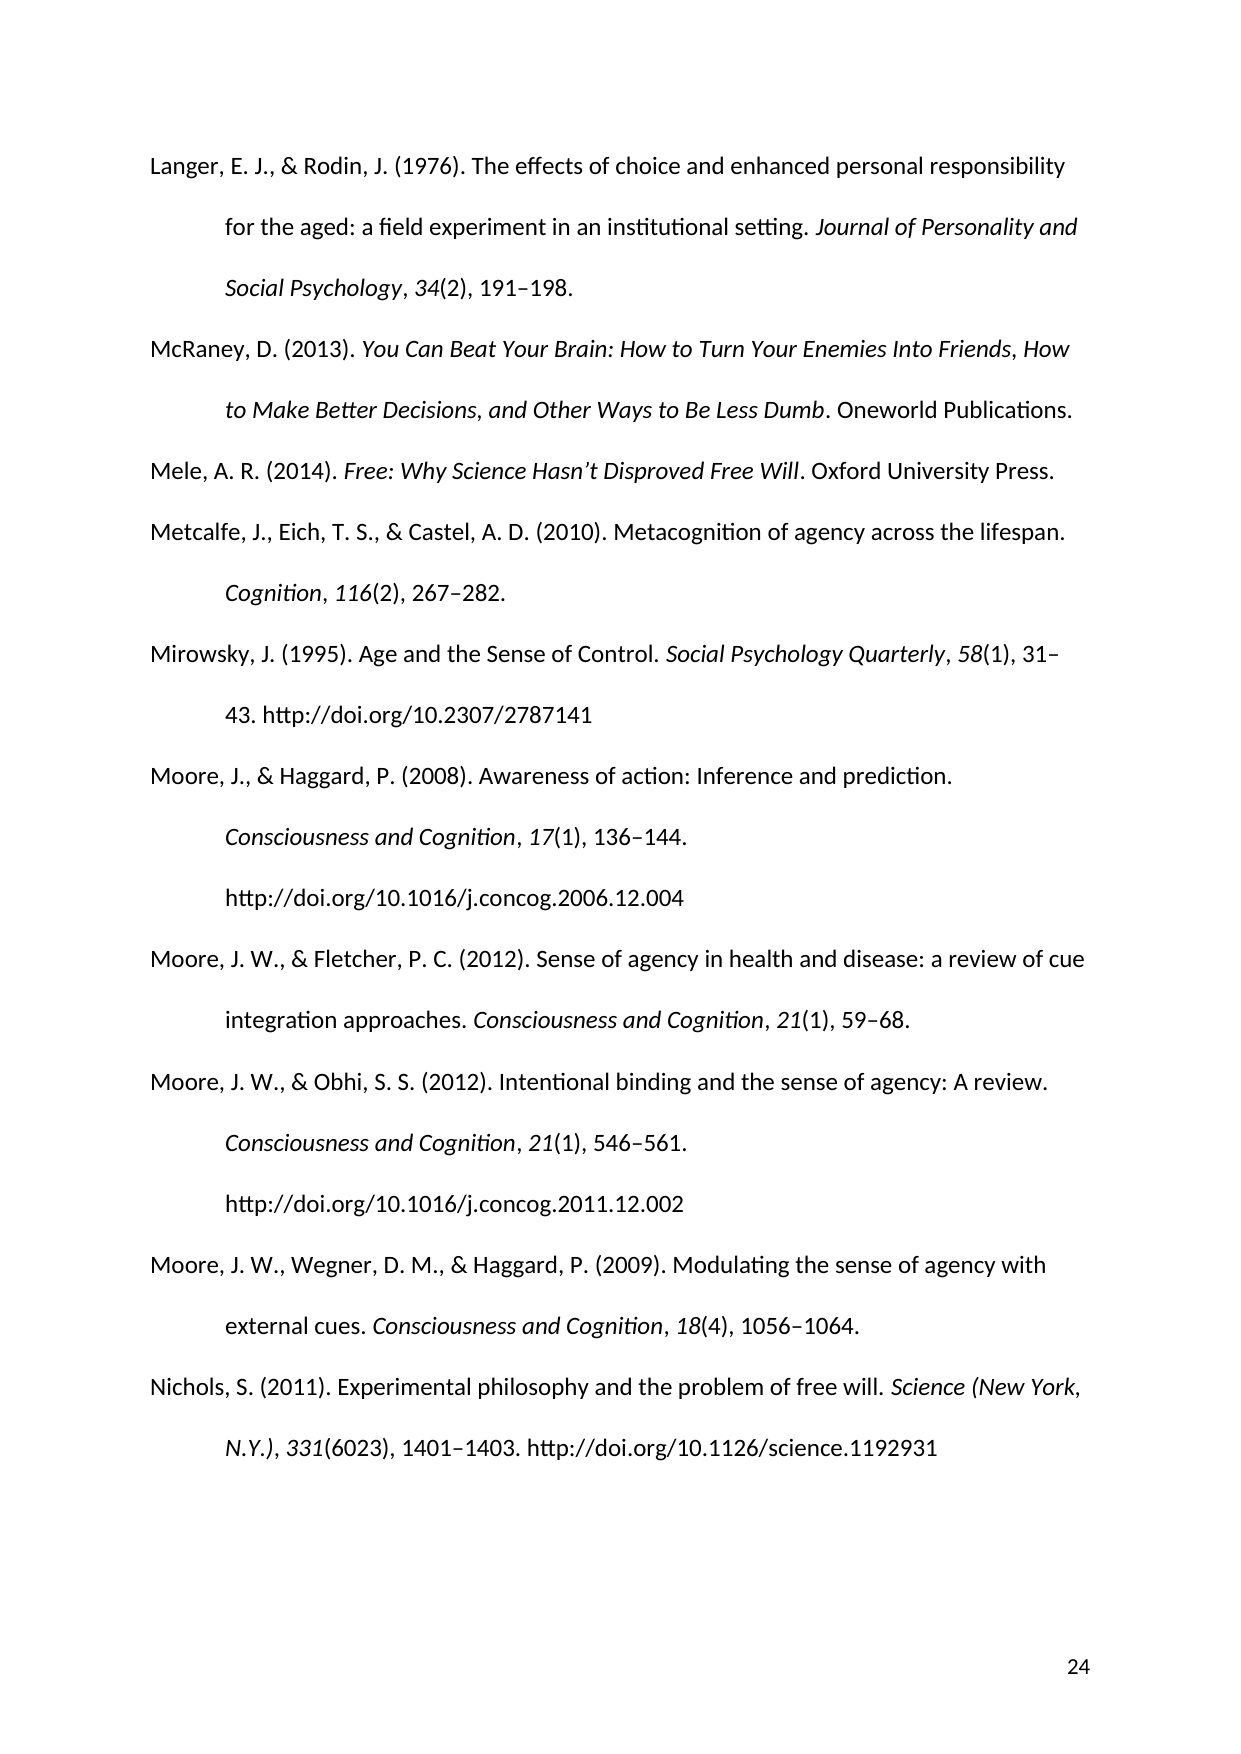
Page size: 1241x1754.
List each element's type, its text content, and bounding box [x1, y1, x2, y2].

text Moore, J., & Haggard, P. (2008). Awareness of action: Inference and prediction. Consciousness and Cognition, 17(1), 136–144. http://doi.org/10.1016/j.concog.2006.12.004 [150, 760, 1090, 913]
text Moore, J. W., & Fletcher, P. C. (2012). Sense of agency in health and disease: a review of cue integration approaches. Consciousness and Cognition, 21(1), 59–68. [150, 943, 1090, 1035]
text Metcalfe, J., Eich, T. S., & Castel, A. D. (2010). Metacognition of agency across the lifespan. Cognition, 116(2), 267–282. [150, 516, 1090, 608]
text Moore, J. W., & Obhi, S. S. (2012). Intentional binding and the sense of agency: A review. Consciousness and Cognition, 21(1), 546–561. http://doi.org/10.1016/j.concog.2011.12.002 [150, 1066, 1090, 1218]
text Mele, A. R. (2014). Free: Why Science Hasn’t Disproved Free Will. Oxford University Press. [150, 455, 1090, 486]
text Mirowsky, J. (1995). Age and the Sense of Control. Social Psychology Quarterly, 58(1), 31–43. http://doi.org/10.2307/2787141 [150, 638, 1090, 730]
text Langer, E. J., & Rodin, J. (1976). The effects of choice and enhanced personal responsibility for the aged: a field experiment in an institutional setting. Journal of Personality and Social Psychology, 34(2), 191–198. [150, 150, 1090, 303]
text Nichols, S. (2011). Experimental philosophy and the problem of free will. Science (New York, N.Y.), 331(6023), 1401–1403. http://doi.org/10.1126/science.1192931 [150, 1371, 1090, 1462]
text Moore, J. W., Wegner, D. M., & Haggard, P. (2009). Modulating the sense of agency with external cues. Consciousness and Cognition, 18(4), 1056–1064. [150, 1249, 1090, 1340]
text McRaney, D. (2013). You Can Beat Your Brain: How to Turn Your Enemies Into Friends, How to Make Better Decisions, and Other Ways to Be Less Dumb. Oneworld Publications. [150, 333, 1090, 425]
